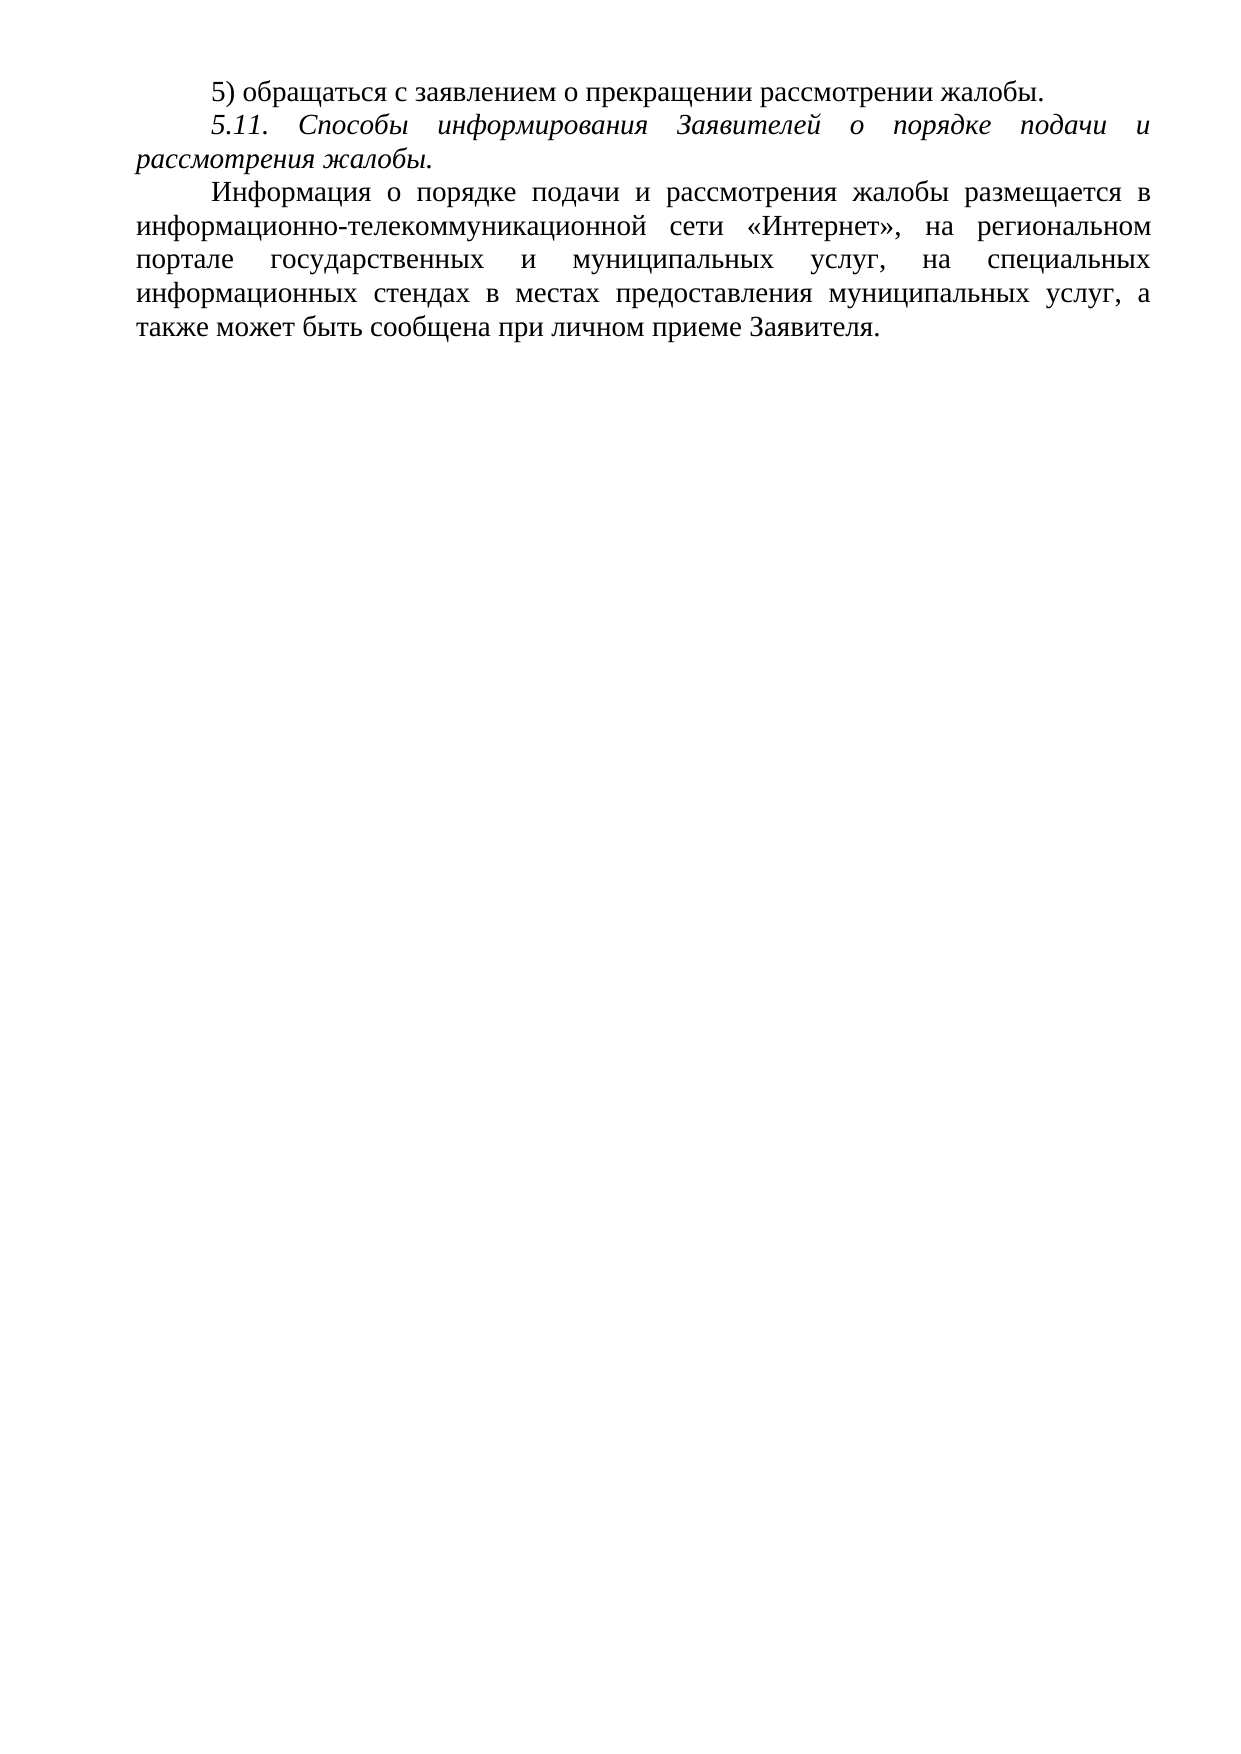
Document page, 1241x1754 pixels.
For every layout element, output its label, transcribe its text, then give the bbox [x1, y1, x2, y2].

text Информация о порядке подачи и рассмотрения жалобы размещается в информационно-телекоммуникационной сети «Интернет», на региональном портале государственных и муниципальных услуг, на специальных информационных стендах в местах предоставления муниципальных услуг, а также может быть сообщена при личном приеме Заявителя. [136, 174, 1152, 342]
text 5) обращаться с заявлением о прекращении рассмотрении жалобы. [136, 74, 1152, 107]
text 5.11. Способы информирования Заявителей о порядке подачи и рассмотрения жалобы. [136, 107, 1152, 174]
